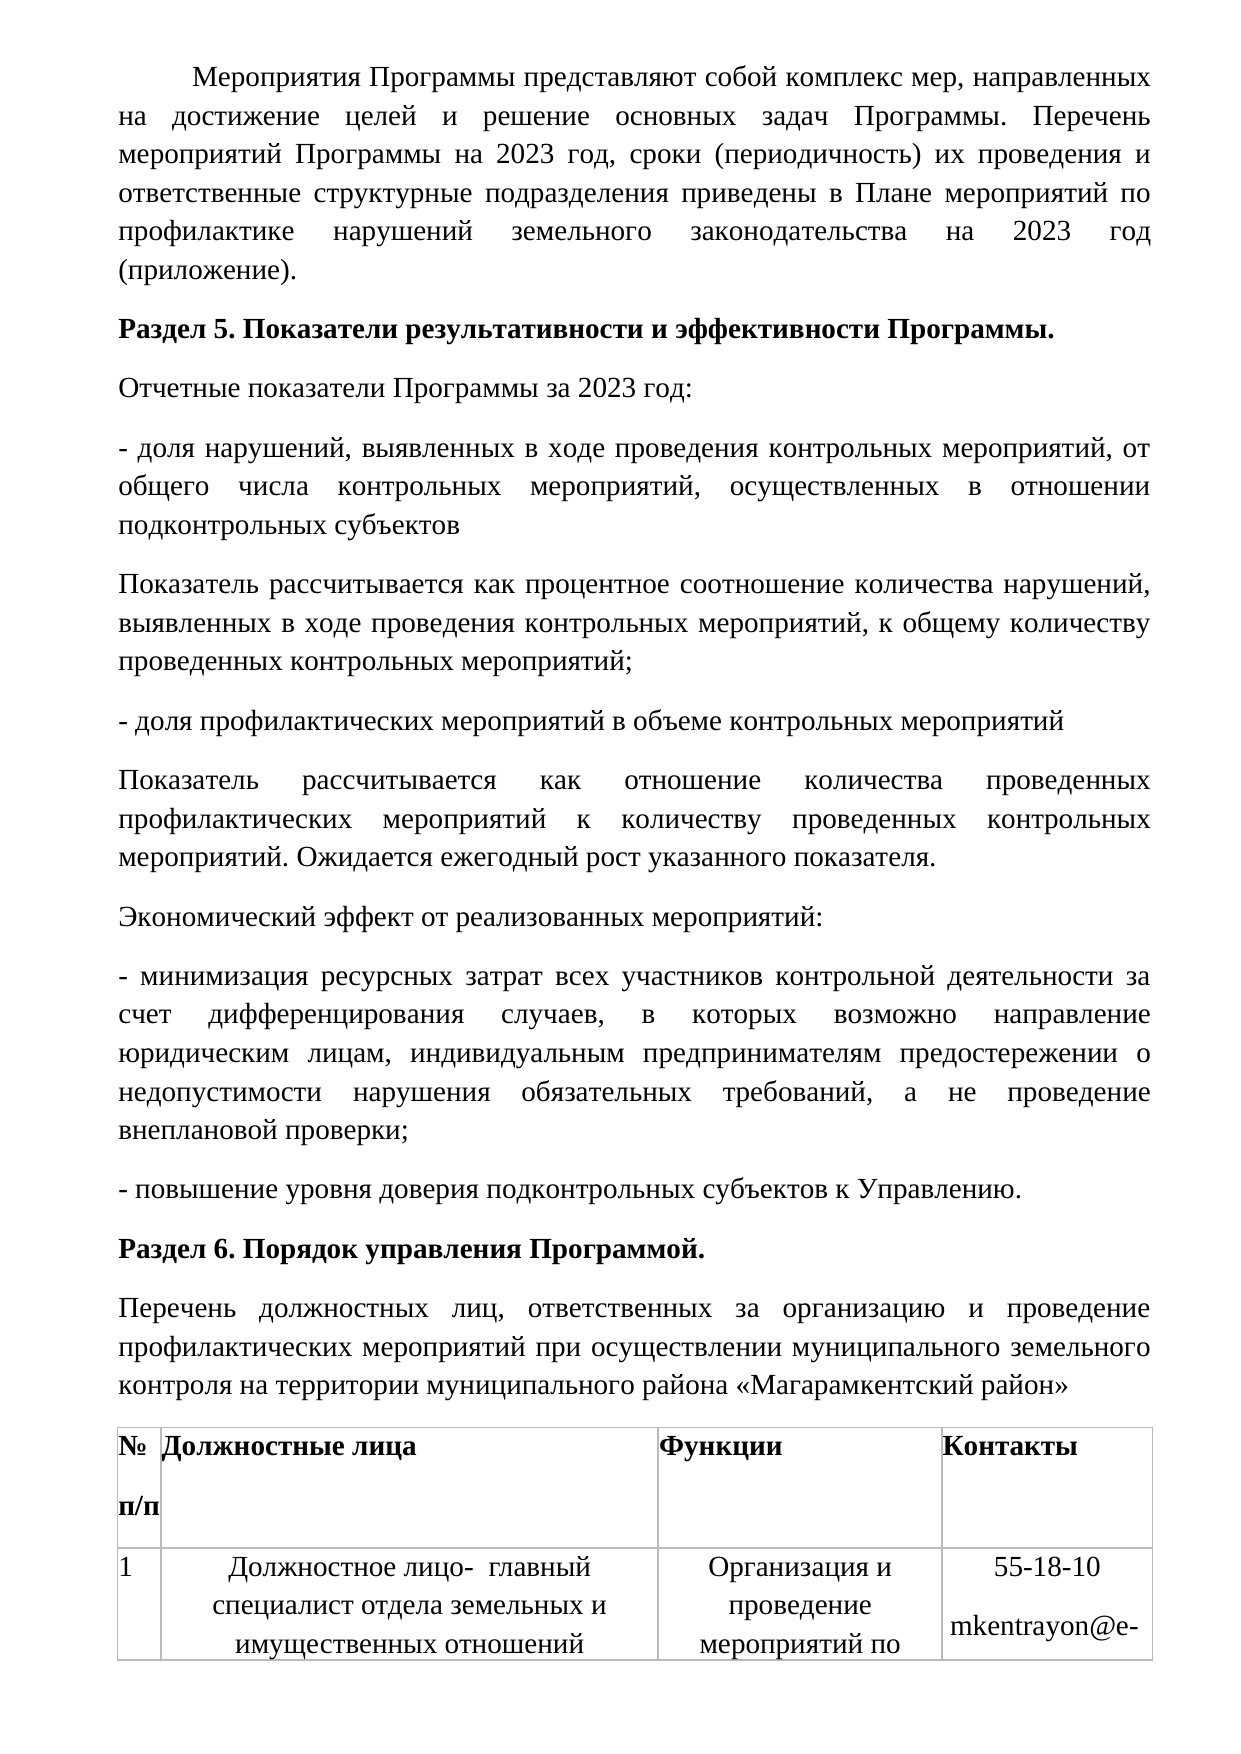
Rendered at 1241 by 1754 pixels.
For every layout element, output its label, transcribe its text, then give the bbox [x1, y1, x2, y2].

table_header Контакты [943, 1428, 1152, 1547]
text Раздел 5. Показатели результативности и эффективности Программы. [118, 311, 1152, 345]
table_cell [162, 1549, 657, 1659]
text Мероприятия Программы представляют собой комплекс мер, направленных на достижение целей и решение основных задач Программы. Перечень мероприятий Программы на 2023 год, сроки (периодичность) их проведения и ответственные структурные подразделения приведены в Плане мероприятий по профилактике нарушений земельного законодательства на 2023 год (приложение). [118, 59, 1152, 285]
text Перечень должностных лиц, ответственных за организацию и проведение профилактических мероприятий при осуществлении муниципального земельного контроля на территории муниципального района «Магарамкентский район» [118, 1290, 1152, 1401]
text Экономический эффект от реализованных мероприятий: [118, 899, 1152, 932]
text Раздел 6. Порядок управления Программой. [118, 1231, 1152, 1264]
text - доля нарушений, выявленных в ходе проведения контрольных мероприятий, от общего числа контрольных мероприятий, осуществленных в отношении подконтрольных субъектов [118, 430, 1152, 541]
table_header Должностные лица [162, 1428, 657, 1547]
table_header Функции [659, 1428, 941, 1547]
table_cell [943, 1549, 1152, 1659]
table_cell 1 [118, 1549, 160, 1659]
text Отчетные показатели Программы за 2023 год: [118, 371, 1152, 404]
text - минимизация ресурсных затрат всех участников контрольной деятельности за счет дифференцирования случаев, в которых возможно направление юридическим лицам, индивидуальным предпринимателям предостережении о недопустимости нарушения обязательных требований, а не проведение внеплановой проверки; [118, 958, 1152, 1146]
text Показатель рассчитывается как процентное соотношение количества нарушений, выявленных в ходе проведения контрольных мероприятий, к общему количеству проведенных контрольных мероприятий; [118, 566, 1152, 677]
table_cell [659, 1549, 941, 1659]
text - повышение уровня доверия подконтрольных субъектов к Управлению. [118, 1172, 1152, 1205]
table_header № п/п [118, 1428, 160, 1547]
text Показатель рассчитывается как отношение количества проведенных профилактических мероприятий к количеству проведенных контрольных мероприятий. Ожидается ежегодный рост указанного показателя. [118, 762, 1152, 873]
text - доля профилактических мероприятий в объеме контрольных мероприятий [118, 703, 1152, 736]
